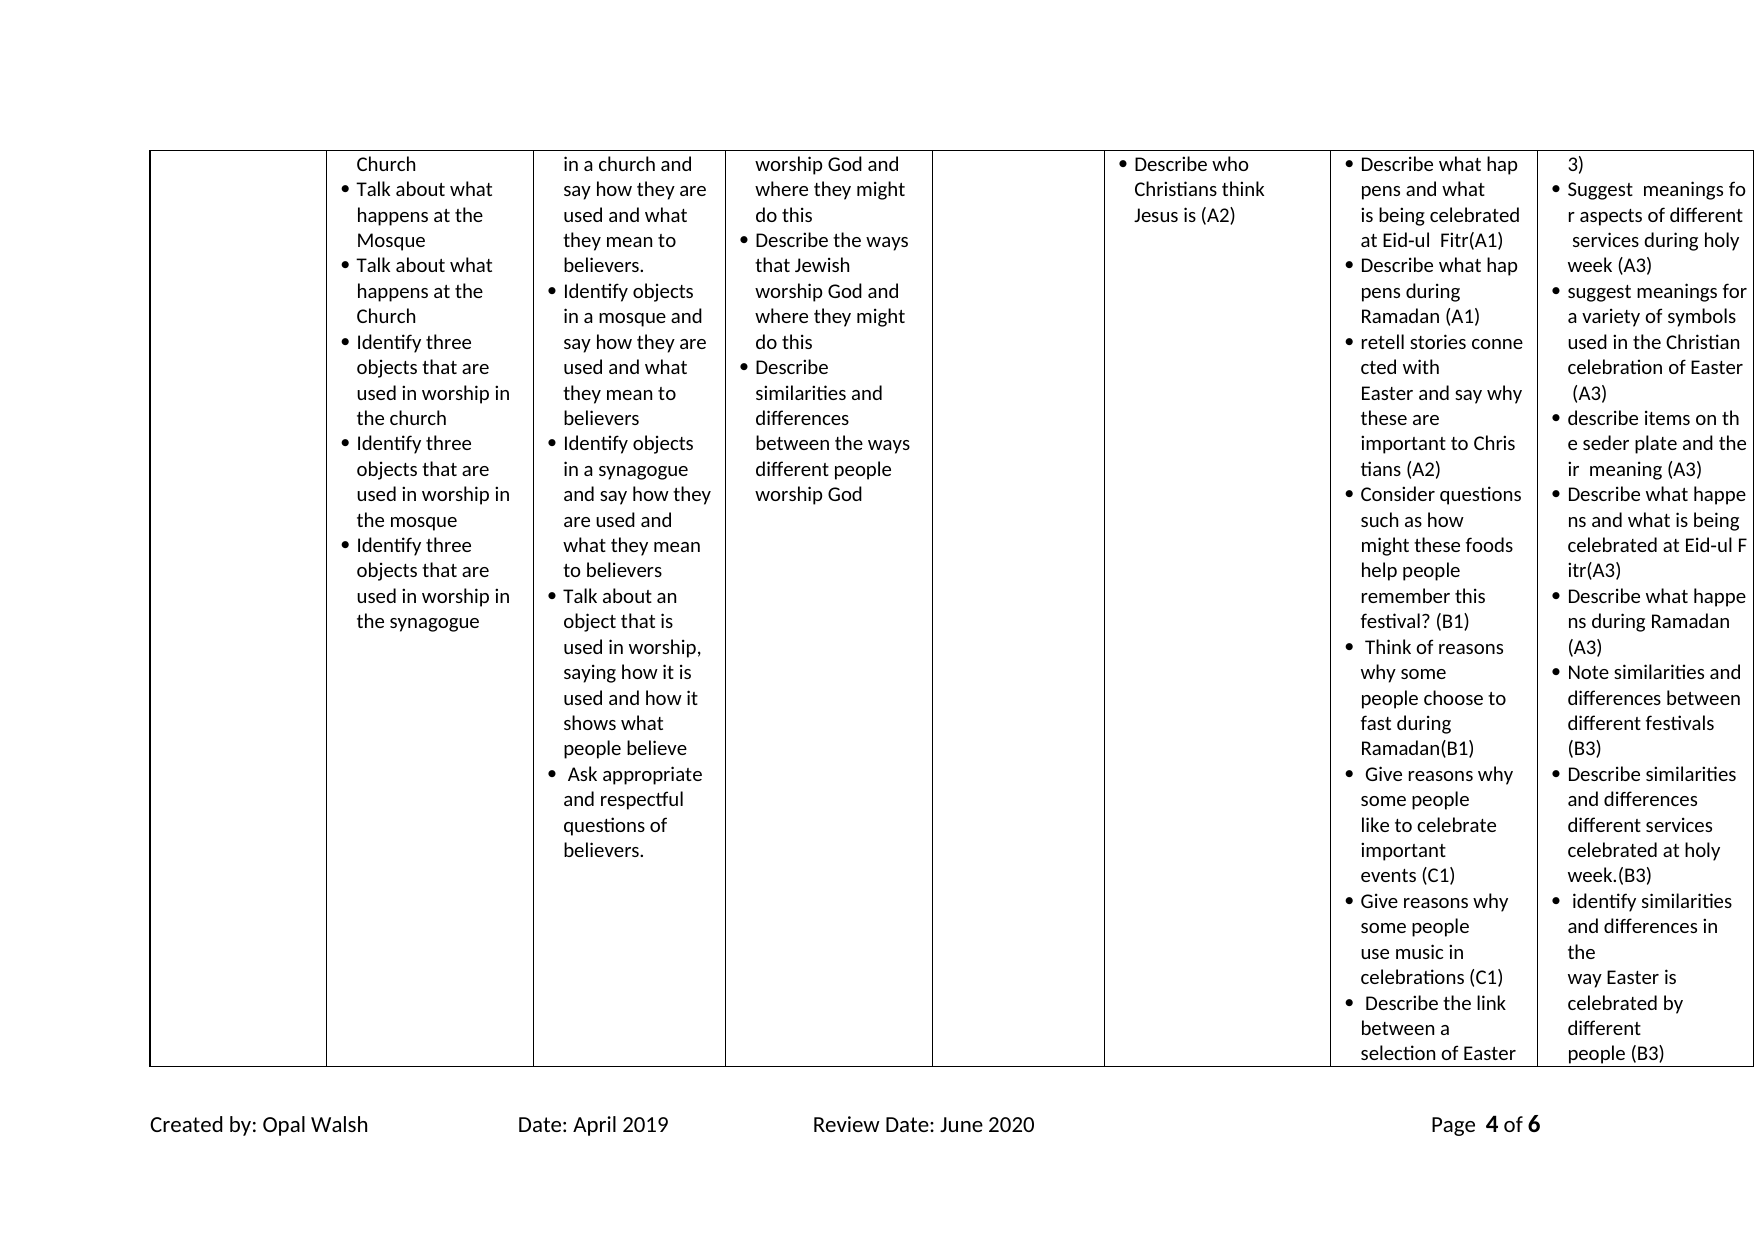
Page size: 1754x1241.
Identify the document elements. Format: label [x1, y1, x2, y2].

table_cell [534, 151, 725, 1066]
table_cell [726, 151, 932, 1066]
table_cell [1105, 151, 1330, 1066]
table_cell [327, 151, 533, 1066]
table_cell [1331, 151, 1537, 1066]
table_cell [1538, 151, 1753, 1066]
table_cell [151, 151, 326, 1066]
table_cell [933, 151, 1104, 1066]
